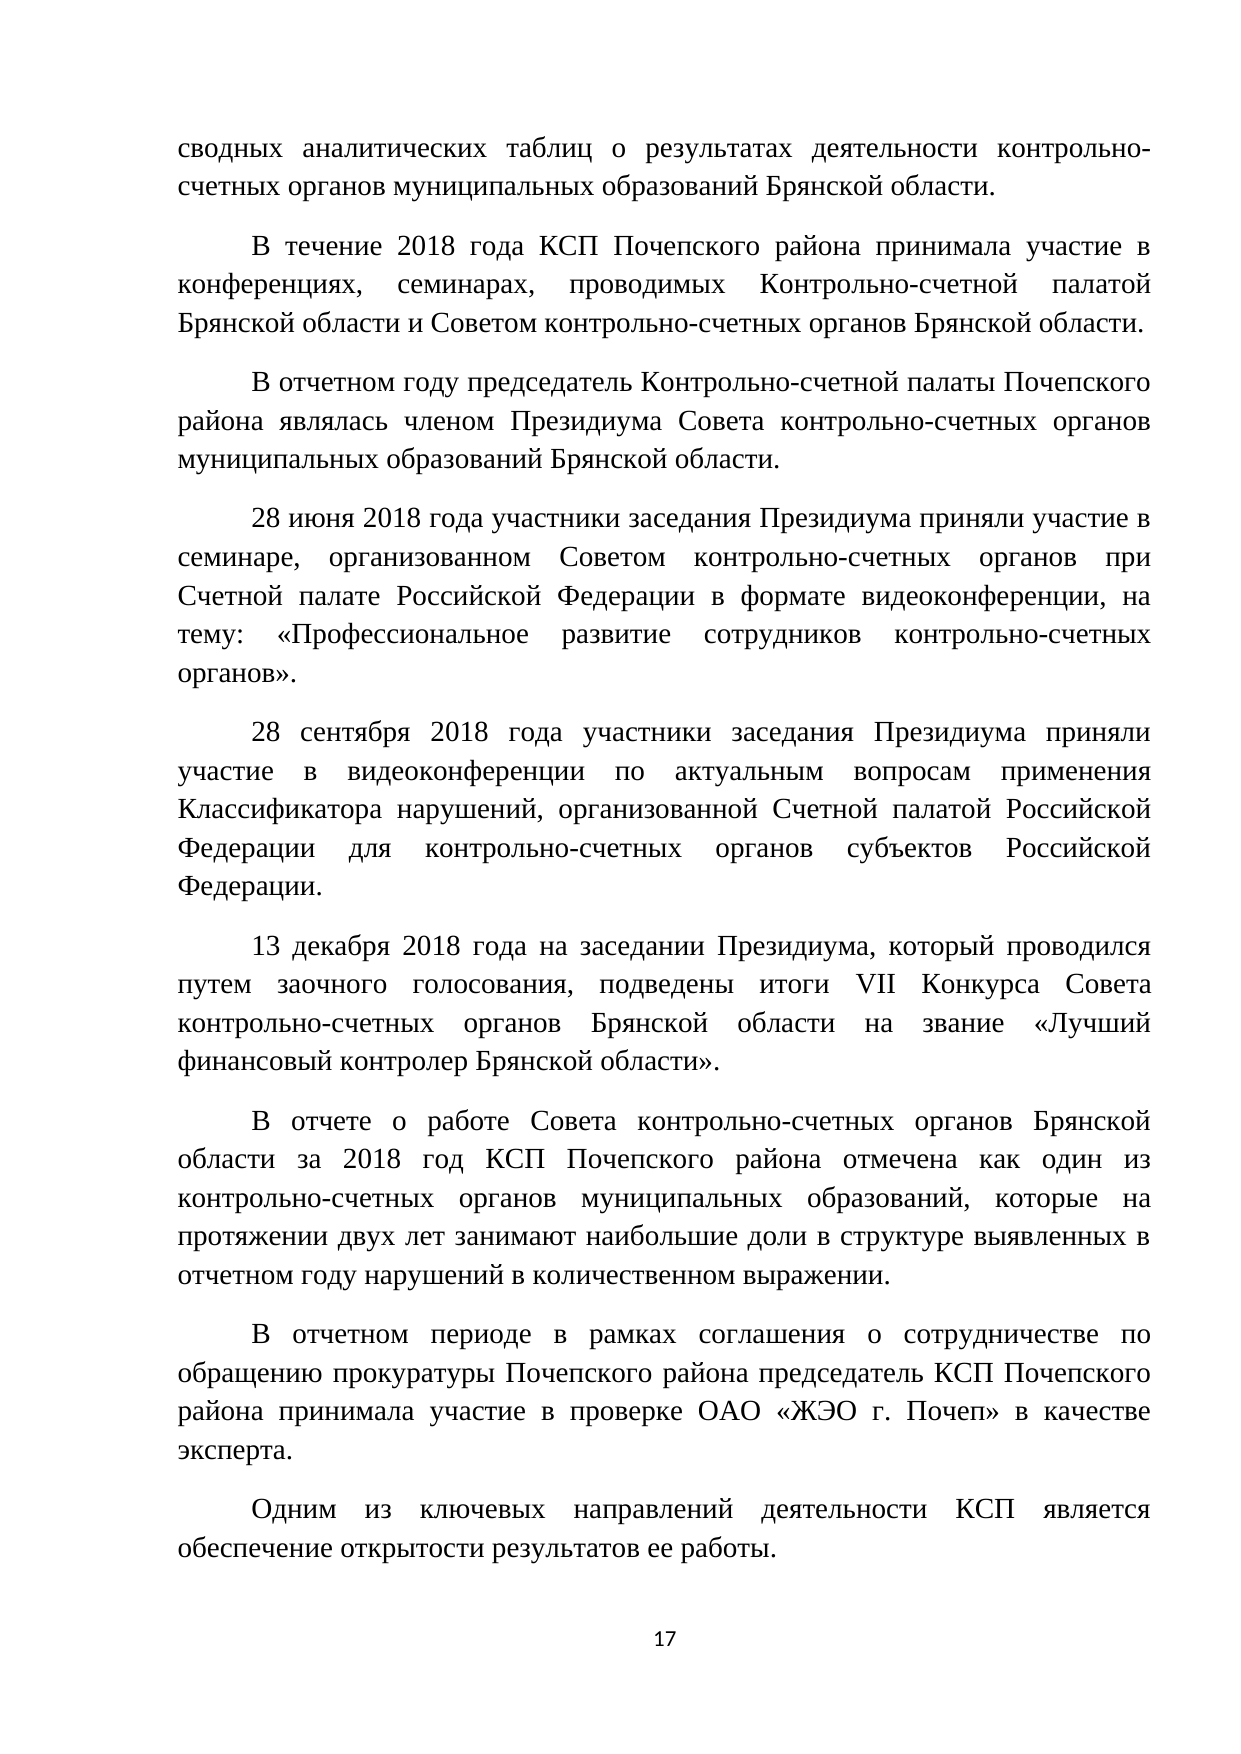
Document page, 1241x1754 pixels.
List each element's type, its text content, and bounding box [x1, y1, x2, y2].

text В течение 2018 года КСП Почепского района принимала участие в конференциях, семинарах, проводимых Контрольно-счетной палатой Брянской области и Советом контрольно-счетных органов Брянской области. [177, 228, 1152, 338]
text Одним из ключевых направлений деятельности КСП является обеспечение открытости результатов ее работы. [177, 1491, 1152, 1563]
text 28 июня 2018 года участники заседания Президиума приняли участие в семинаре, организованном Советом контрольно-счетных органов при Счетной палате Российской Федерации в формате видеоконференции, на тему: «Профессиональное развитие сотрудников контрольно-счетных органов». [177, 501, 1152, 688]
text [177, 130, 1152, 202]
text В отчетном периоде в рамках соглашения о сотрудничестве по обращению прокуратуры Почепского района председатель КСП Почепского района принимала участие в проверке ОАО «ЖЭО г. Почеп» в качестве эксперта. [177, 1316, 1152, 1465]
text 13 декабря 2018 года на заседании Президиума, который проводился путем заочного голосования, подведены итоги VII Конкурса Совета контрольно-счетных органов Брянской области на звание «Лучший финансовый контролер Брянской области». [177, 928, 1152, 1077]
text В отчете о работе Совета контрольно-счетных органов Брянской области за 2018 год КСП Почепского района отмечена как один из контрольно-счетных органов муниципальных образований, которые на протяжении двух лет занимают наибольшие доли в структуре выявленных в отчетном году нарушений в количественном выражении. [177, 1103, 1152, 1290]
text 28 сентября 2018 года участники заседания Президиума приняли участие в видеоконференции по актуальным вопросам применения Классификатора нарушений, организованной Счетной палатой Российской Федерации для контрольно-счетных органов субъектов Российской Федерации. [177, 714, 1152, 902]
text В отчетном году председатель Контрольно-счетной палаты Почепского района являлась членом Президиума Совета контрольно-счетных органов муниципальных образований Брянской области. [177, 364, 1152, 475]
